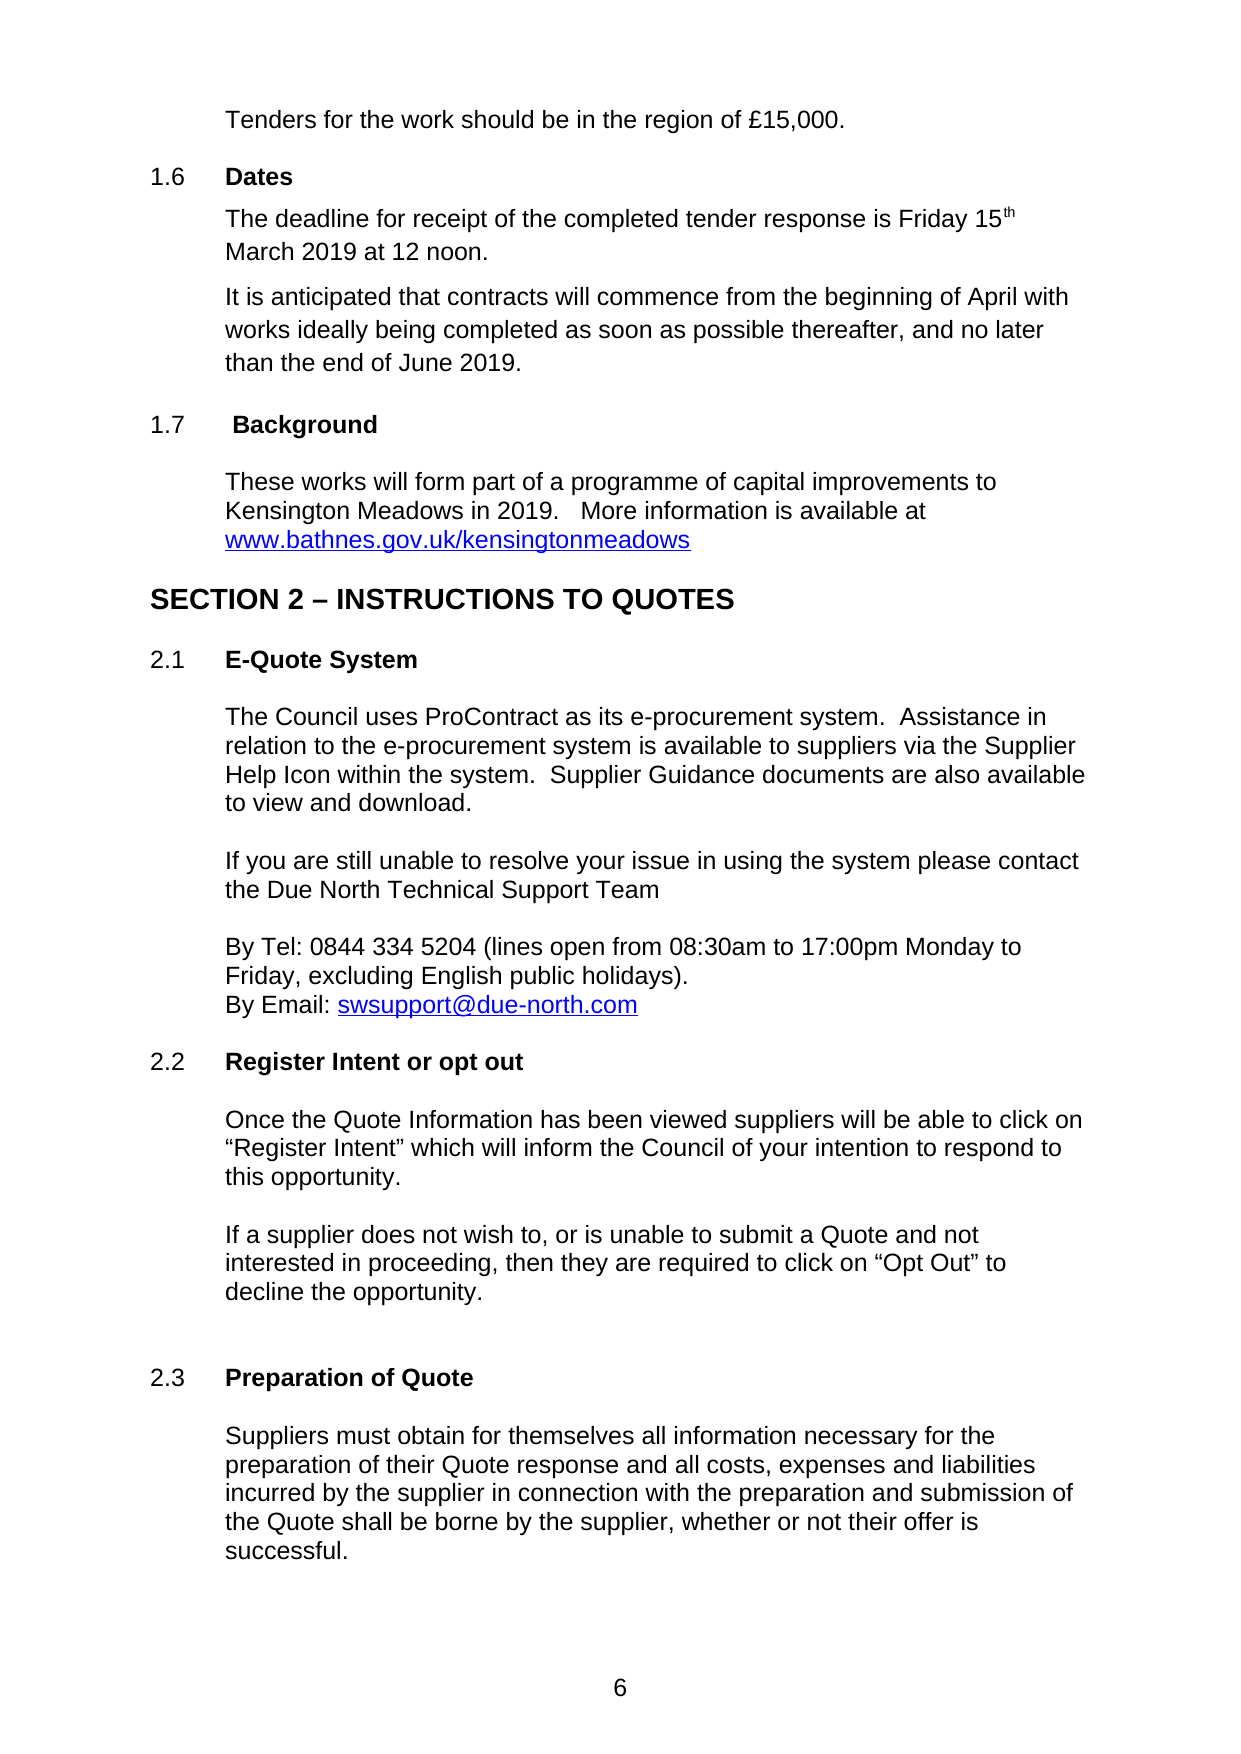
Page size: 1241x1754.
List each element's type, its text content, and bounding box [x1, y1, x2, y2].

text These works will form part of a programme of capital improvements to Kensington Meadows in 2019. More information is available at www.bathnes.gov.uk/kensingtonmeadows [225, 467, 1090, 554]
text It is anticipated that contracts will commence from the beginning of April with works ideally being completed as soon as possible thereafter, and no later than the end of June 2019. [225, 282, 1090, 377]
text The Council uses ProContract as its e-procurement system. Assistance in relation to the e-procurement system is available to suppliers via the Supplier Help Icon within the system. Supplier Guidance documents are also available to view and download. [225, 702, 1090, 817]
text 1.7 Background [150, 410, 1090, 439]
text SECTION 2 – INSTRUCTIONS TO QUOTES [150, 582, 1090, 616]
text 1.6 Dates [150, 162, 1090, 191]
text 2.2 Register Intent or opt out [150, 1047, 1090, 1076]
text The deadline for receipt of the completed tender response is Friday 15th March 2019 at 12 noon. [225, 203, 1090, 265]
text If you are still unable to resolve your issue in using the system please contact the Due North Technical Support Team [225, 846, 1090, 903]
text 2.1 E-Quote System [150, 645, 1090, 673]
text By Email: swsupport@due-north.com [150, 990, 1090, 1018]
text 2.3 Preparation of Quote [150, 1363, 1090, 1392]
text Suppliers must obtain for themselves all information necessary for the preparation of their Quote response and all costs, expenses and liabilities incurred by the supplier in connection with the preparation and submission of the Quote shall be borne by the supplier, whether or not their offer is successful. [225, 1421, 1090, 1565]
text Once the Quote Information has been viewed suppliers will be able to click on “Register Intent” which will inform the Council of your intention to respond to this opportunity. [225, 1105, 1090, 1191]
text By Tel: 0844 334 5204 (lines open from 08:30am to 17:00pm Monday to Friday, excluding English public holidays). [225, 932, 1090, 990]
text Tenders for the work should be in the region of £15,000. [150, 105, 1090, 133]
text If a supplier does not wish to, or is unable to submit a Quote and not interested in proceeding, then they are required to click on “Opt Out” to decline the opportunity. [225, 1220, 1090, 1306]
